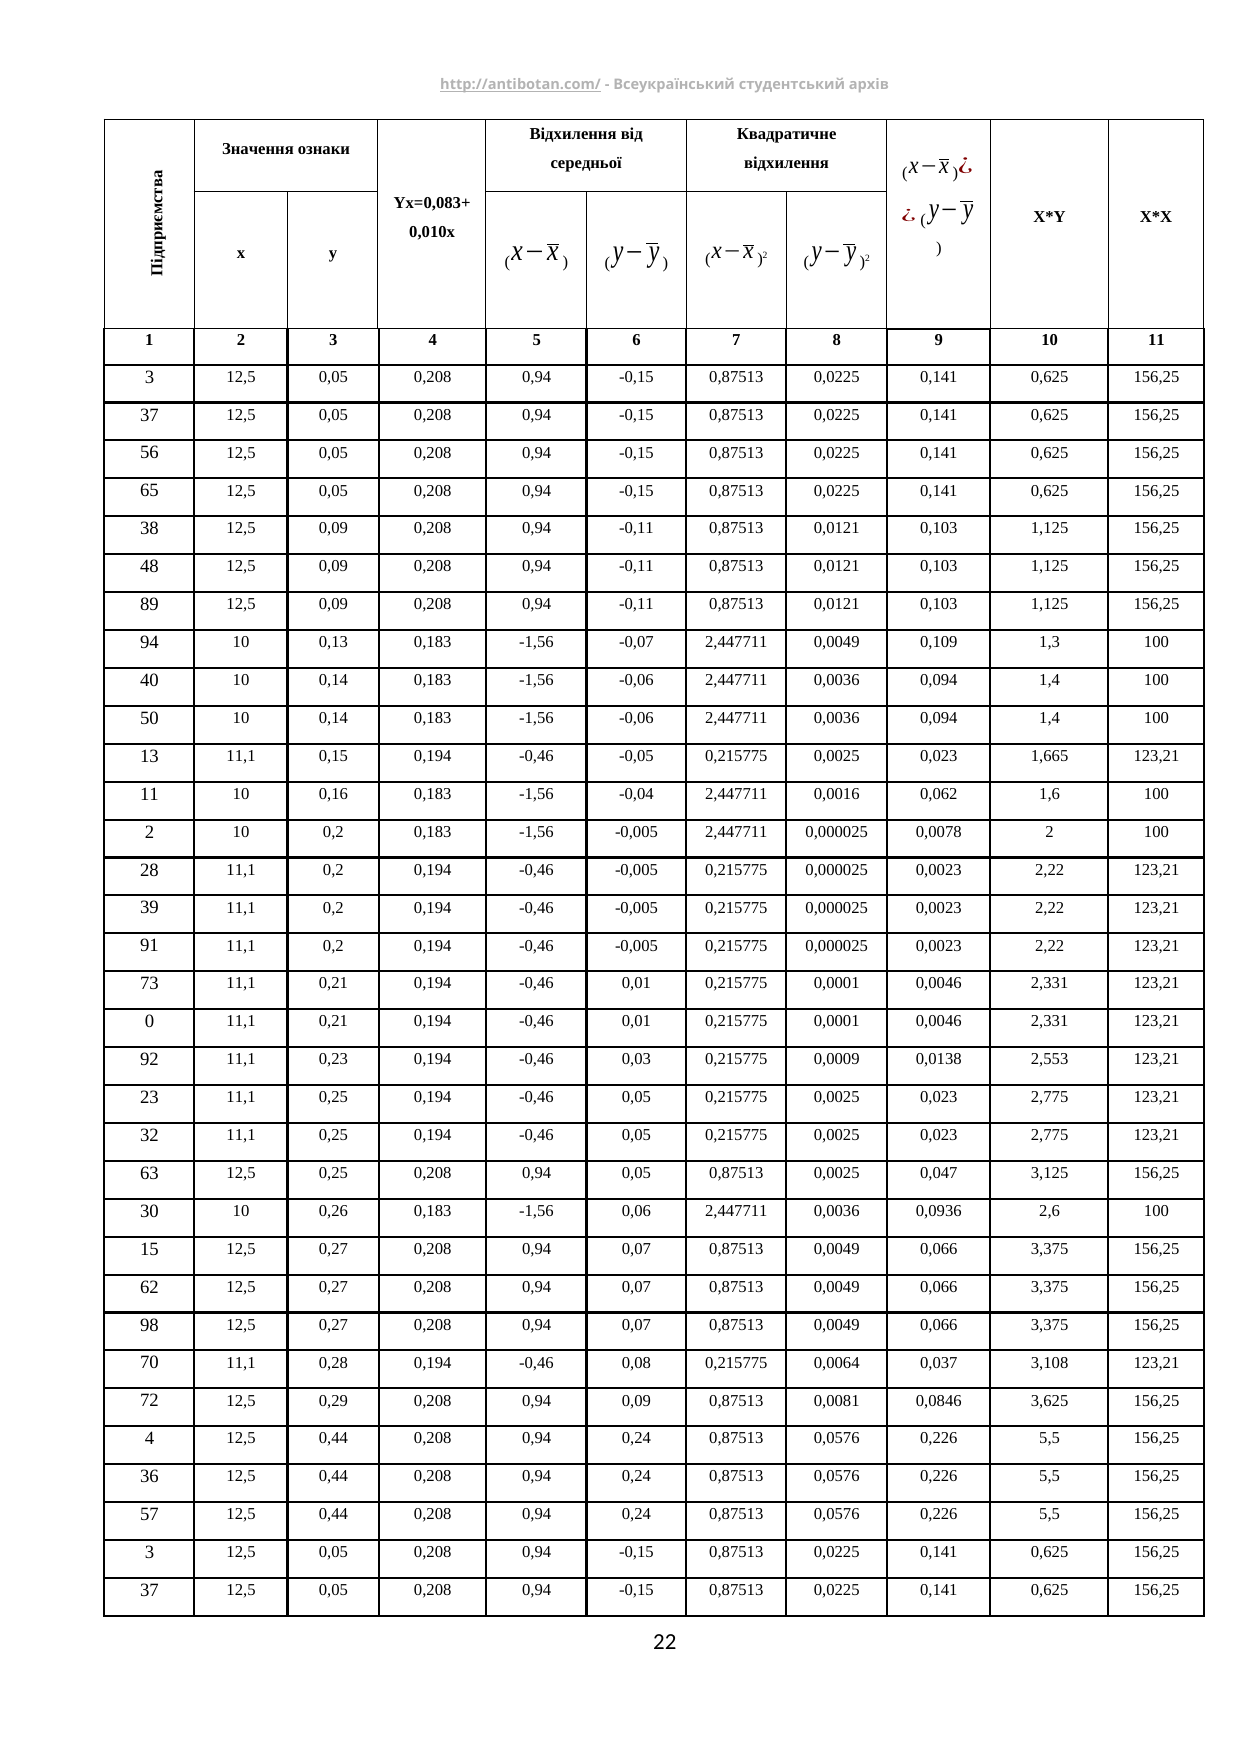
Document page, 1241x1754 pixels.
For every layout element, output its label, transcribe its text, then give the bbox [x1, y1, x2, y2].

table_cell 0,103 [888, 517, 989, 553]
table_cell 15 [105, 1238, 193, 1273]
table_cell -0,15 [588, 441, 685, 477]
table_cell 10 [195, 631, 286, 667]
table_cell 0,194 [380, 972, 485, 1008]
table_cell -1,56 [487, 631, 585, 667]
table_cell 0,94 [487, 1579, 585, 1615]
table_cell 0,05 [289, 1579, 378, 1615]
table_cell 0,0225 [787, 366, 886, 401]
table_cell -0,46 [487, 1124, 585, 1160]
table_cell 2,447711 [687, 1200, 785, 1236]
table_cell 94 [105, 631, 193, 667]
table_cell -1,56 [487, 783, 585, 818]
table_cell 0,27 [289, 1276, 378, 1311]
table_cell 100 [1109, 707, 1203, 743]
table_cell -0,15 [588, 1541, 685, 1577]
table_cell 28 [105, 859, 193, 894]
table_cell 39 [105, 896, 193, 932]
table_cell 0,0025 [787, 1086, 886, 1122]
table_cell 2,447711 [687, 783, 785, 818]
table_cell 11 [105, 783, 193, 818]
table_cell 0,215775 [687, 859, 785, 894]
table_cell 0,066 [888, 1314, 989, 1349]
table_cell 12,5 [195, 1314, 286, 1349]
table_cell 0,24 [588, 1503, 685, 1539]
table_cell 0,0078 [888, 821, 989, 856]
table_cell 0,94 [487, 1427, 585, 1463]
table_cell 2,22 [991, 934, 1107, 970]
table_cell 0,87513 [687, 1314, 785, 1349]
table_cell ()2 [787, 192, 886, 328]
table_cell -1,56 [487, 707, 585, 743]
table_cell 100 [1109, 783, 1203, 818]
table_cell 23 [105, 1086, 193, 1122]
table_cell 38 [105, 517, 193, 553]
table_cell 156,25 [1109, 1162, 1203, 1198]
table_cell 0,94 [487, 1314, 585, 1349]
table_cell 156,25 [1109, 555, 1203, 591]
table_cell 0,194 [380, 1086, 485, 1122]
table_cell -0,46 [487, 1048, 585, 1084]
table_cell 1,665 [991, 745, 1107, 781]
table_cell 156,25 [1109, 593, 1203, 629]
table_cell 0,87513 [687, 555, 785, 591]
table_cell 0,94 [487, 1162, 585, 1198]
table_cell 0,0001 [787, 972, 886, 1008]
table_cell 13 [105, 745, 193, 781]
table_cell 0,215775 [687, 1124, 785, 1160]
table_cell 36 [105, 1465, 193, 1501]
table_cell 0,0225 [787, 479, 886, 515]
table_cell 0,000025 [787, 859, 886, 894]
table_cell 2,447711 [687, 631, 785, 667]
table_cell 0,103 [888, 555, 989, 591]
table_cell 0,0121 [787, 555, 886, 591]
table_cell -1,56 [487, 669, 585, 705]
table_cell 1,6 [991, 783, 1107, 818]
table_cell 10 [195, 669, 286, 705]
table_cell 0,87513 [687, 593, 785, 629]
table_cell 0,94 [487, 1465, 585, 1501]
table_cell 2,447711 [687, 669, 785, 705]
table_cell 0,208 [380, 1389, 485, 1425]
table_cell 0,109 [888, 631, 989, 667]
table_cell 0,0049 [787, 1276, 886, 1311]
table_cell 72 [105, 1389, 193, 1425]
table_cell -0,11 [588, 593, 685, 629]
table_cell 0,194 [380, 745, 485, 781]
table_cell 0,215775 [687, 1351, 785, 1387]
table_cell 0,87513 [687, 1541, 785, 1577]
table_cell 156,25 [1109, 1389, 1203, 1425]
table_cell 0,0936 [888, 1200, 989, 1236]
table_cell 156,25 [1109, 1427, 1203, 1463]
table_cell 0,05 [289, 404, 378, 439]
table_cell 11,1 [195, 1124, 286, 1160]
table_cell 0,94 [487, 1276, 585, 1311]
table_cell 0,2 [289, 859, 378, 894]
table_cell 2,775 [991, 1086, 1107, 1122]
table_cell 0,0009 [787, 1048, 886, 1084]
table_cell 10 [991, 329, 1107, 363]
table_cell 0,0049 [787, 1314, 886, 1349]
table_cell 0,27 [289, 1314, 378, 1349]
table_header X*X [1109, 120, 1203, 328]
table_cell 11 [1109, 329, 1203, 363]
table_cell 0,141 [888, 1579, 989, 1615]
table_cell 0,023 [888, 1086, 989, 1122]
table_cell 0,0064 [787, 1351, 886, 1387]
table_header Значення ознаки [195, 120, 377, 191]
table_cell 0,0049 [787, 631, 886, 667]
table_cell 0,208 [380, 555, 485, 591]
table_cell 0,2 [289, 934, 378, 970]
table_cell 7 [687, 329, 785, 363]
table_cell 0,141 [888, 366, 989, 401]
table_cell 0,0225 [787, 441, 886, 477]
table_cell 0,183 [380, 669, 485, 705]
table_cell 0,208 [380, 1162, 485, 1198]
table_header Yx=0,083+ 0,010x [378, 120, 485, 328]
table_cell 0,2 [289, 821, 378, 856]
table_cell -0,06 [588, 669, 685, 705]
table_cell 2,331 [991, 1010, 1107, 1046]
table_cell 0,24 [588, 1465, 685, 1501]
table_cell 1,4 [991, 707, 1107, 743]
table_cell -0,005 [588, 821, 685, 856]
table_cell 0,0225 [787, 404, 886, 439]
table_cell 0,215775 [687, 896, 785, 932]
table_cell 0 [105, 1010, 193, 1046]
table_cell 11,1 [195, 1351, 286, 1387]
table_cell 123,21 [1109, 934, 1203, 970]
table_cell 0,183 [380, 783, 485, 818]
table_cell 4 [380, 329, 485, 363]
table_cell 9 [888, 330, 989, 363]
table_cell -0,15 [588, 366, 685, 401]
table_cell 0,141 [888, 404, 989, 439]
table_cell 0,0025 [787, 745, 886, 781]
table_cell 2,447711 [687, 821, 785, 856]
table_cell 5,5 [991, 1427, 1107, 1463]
table_cell 0,09 [289, 517, 378, 553]
table_cell 123,21 [1109, 1010, 1203, 1046]
table_cell 98 [105, 1314, 193, 1349]
table_cell -0,15 [588, 479, 685, 515]
table_cell -0,04 [588, 783, 685, 818]
table_cell 65 [105, 479, 193, 515]
table_cell 0,194 [380, 1124, 485, 1160]
table_cell 0,87513 [687, 1465, 785, 1501]
table_cell 2 [991, 821, 1107, 856]
table_cell 0,141 [888, 1541, 989, 1577]
table_cell 12,5 [195, 1579, 286, 1615]
table_cell -0,005 [588, 896, 685, 932]
table_cell 0,208 [380, 1427, 485, 1463]
table_cell 2 [195, 329, 286, 363]
table_cell 123,21 [1109, 1048, 1203, 1084]
table_cell 11,1 [195, 859, 286, 894]
table_cell -0,11 [588, 555, 685, 591]
table_cell 0,2 [289, 896, 378, 932]
table_cell -0,005 [588, 934, 685, 970]
table_cell 2 [105, 821, 193, 856]
table_cell 8 [787, 329, 886, 363]
table_cell 0,062 [888, 783, 989, 818]
table_cell 0,208 [380, 1238, 485, 1273]
table_cell 32 [105, 1124, 193, 1160]
table_cell 12,5 [195, 1162, 286, 1198]
table_cell 70 [105, 1351, 193, 1387]
table_cell 0,0576 [787, 1465, 886, 1501]
table_cell 63 [105, 1162, 193, 1198]
table_cell 0,0081 [787, 1389, 886, 1425]
table_cell 0,94 [487, 1389, 585, 1425]
table_cell 1,125 [991, 593, 1107, 629]
table_cell 2,775 [991, 1124, 1107, 1160]
table_cell 0,87513 [687, 1503, 785, 1539]
table_cell 0,07 [588, 1276, 685, 1311]
table_cell 0,87513 [687, 1579, 785, 1615]
table_cell 0,194 [380, 1351, 485, 1387]
table_cell 12,5 [195, 1276, 286, 1311]
table_cell 123,21 [1109, 1086, 1203, 1122]
table_cell 0,06 [588, 1200, 685, 1236]
table_cell 0,05 [289, 366, 378, 401]
table_cell -0,46 [487, 745, 585, 781]
table_cell 0,0121 [787, 593, 886, 629]
table_cell 0,183 [380, 631, 485, 667]
table_cell 100 [1109, 1200, 1203, 1236]
table_cell 3,375 [991, 1238, 1107, 1273]
table_cell 0,208 [380, 479, 485, 515]
table_cell 0,625 [991, 441, 1107, 477]
table_cell 0,0138 [888, 1048, 989, 1084]
table_cell 0,194 [380, 934, 485, 970]
table_cell 0,023 [888, 1124, 989, 1160]
table_header Квадратичне відхилення [687, 120, 886, 191]
table_cell 0,87513 [687, 1238, 785, 1273]
table_cell 2,22 [991, 896, 1107, 932]
table_cell 0,103 [888, 593, 989, 629]
table_cell у [288, 192, 377, 328]
table_cell 123,21 [1109, 859, 1203, 894]
table_cell 0,0576 [787, 1503, 886, 1539]
table_cell 10 [195, 707, 286, 743]
table_cell 0,0023 [888, 934, 989, 970]
table_cell 0,87513 [687, 479, 785, 515]
table_cell 0,03 [588, 1048, 685, 1084]
table_cell 0,208 [380, 1314, 485, 1349]
table_cell 0,14 [289, 707, 378, 743]
table_cell 0,13 [289, 631, 378, 667]
table_cell 0,208 [380, 1541, 485, 1577]
table_cell 123,21 [1109, 972, 1203, 1008]
table_cell 0,183 [380, 821, 485, 856]
table_cell 0,0001 [787, 1010, 886, 1046]
table_cell 0,000025 [787, 821, 886, 856]
table_cell 11,1 [195, 896, 286, 932]
table_cell 0,0025 [787, 1162, 886, 1198]
table_cell 0,215775 [687, 745, 785, 781]
table_cell () [486, 192, 586, 328]
table_cell 0,08 [588, 1351, 685, 1387]
table_cell 0,94 [487, 1541, 585, 1577]
table_cell -1,56 [487, 821, 585, 856]
table_cell 123,21 [1109, 1124, 1203, 1160]
table_cell 0,87513 [687, 1162, 785, 1198]
table_cell 0,208 [380, 1579, 485, 1615]
table_cell -0,46 [487, 972, 585, 1008]
table_cell 10 [195, 1200, 286, 1236]
table_cell 12,5 [195, 479, 286, 515]
table_cell 0,625 [991, 366, 1107, 401]
table_cell 0,25 [289, 1124, 378, 1160]
table_cell 156,25 [1109, 404, 1203, 439]
table_cell 0,215775 [687, 1010, 785, 1046]
table_cell 12,5 [195, 1238, 286, 1273]
table_cell -0,07 [588, 631, 685, 667]
table_cell 12,5 [195, 555, 286, 591]
table_header Підприємства [105, 120, 194, 328]
table_cell 0,0121 [787, 517, 886, 553]
table_cell 0,194 [380, 1010, 485, 1046]
table_cell 0,183 [380, 707, 485, 743]
table_cell 0,625 [991, 1579, 1107, 1615]
table_cell 0,0023 [888, 859, 989, 894]
table_cell 0,14 [289, 669, 378, 705]
table_cell 5,5 [991, 1503, 1107, 1539]
table_cell 0,23 [289, 1048, 378, 1084]
table_cell 0,05 [588, 1086, 685, 1122]
table_cell 156,25 [1109, 441, 1203, 477]
table_cell -0,15 [588, 404, 685, 439]
table_cell 2,6 [991, 1200, 1107, 1236]
table_cell 0,094 [888, 707, 989, 743]
table_cell 48 [105, 555, 193, 591]
table_cell 0,0846 [888, 1389, 989, 1425]
table_cell 56 [105, 441, 193, 477]
table_cell 1,3 [991, 631, 1107, 667]
table_cell 11,1 [195, 934, 286, 970]
table_cell 0,194 [380, 1048, 485, 1084]
table_cell 3,625 [991, 1389, 1107, 1425]
table_cell 0,94 [487, 1503, 585, 1539]
table_cell 156,25 [1109, 1465, 1203, 1501]
table_cell 12,5 [195, 517, 286, 553]
table_cell 0,0016 [787, 783, 886, 818]
table_cell 0,625 [991, 1541, 1107, 1577]
table_cell 12,5 [195, 1465, 286, 1501]
table_cell 0,25 [289, 1162, 378, 1198]
table_cell 0,0046 [888, 1010, 989, 1046]
table_cell 1,125 [991, 517, 1107, 553]
table_cell 0,215775 [687, 972, 785, 1008]
table_cell 0,023 [888, 745, 989, 781]
table_cell 2,331 [991, 972, 1107, 1008]
table_cell 100 [1109, 821, 1203, 856]
table_cell 3,375 [991, 1276, 1107, 1311]
table_cell 0,226 [888, 1465, 989, 1501]
table_cell 123,21 [1109, 745, 1203, 781]
table_cell 0,0036 [787, 669, 886, 705]
table_cell 0,29 [289, 1389, 378, 1425]
table_cell 0,05 [588, 1162, 685, 1198]
table_cell 156,25 [1109, 1541, 1203, 1577]
table_cell 40 [105, 669, 193, 705]
table_cell 156,25 [1109, 1503, 1203, 1539]
table_cell 11,1 [195, 745, 286, 781]
table_cell () [587, 192, 686, 328]
table_cell 0,0036 [787, 1200, 886, 1236]
table_cell 0,94 [487, 441, 585, 477]
table_cell 0,141 [888, 441, 989, 477]
table_cell 5,5 [991, 1465, 1107, 1501]
table_cell 156,25 [1109, 1238, 1203, 1273]
table_cell 0,87513 [687, 366, 785, 401]
table_cell 11,1 [195, 1010, 286, 1046]
table_cell -1,56 [487, 1200, 585, 1236]
table_cell 0,0225 [787, 1579, 886, 1615]
table_cell 12,5 [195, 441, 286, 477]
table_cell ()2 [687, 192, 786, 328]
table_cell 156,25 [1109, 479, 1203, 515]
table_cell 37 [105, 404, 193, 439]
table_cell 3 [105, 1541, 193, 1577]
table_cell 0,94 [487, 479, 585, 515]
table_cell 3 [105, 366, 193, 401]
table_cell 0,0576 [787, 1427, 886, 1463]
table_cell 0,87513 [687, 404, 785, 439]
table_cell 123,21 [1109, 896, 1203, 932]
table_cell 0,07 [588, 1238, 685, 1273]
table_header X*Y [991, 120, 1108, 328]
table_cell 0,0023 [888, 896, 989, 932]
table_cell 0,194 [380, 896, 485, 932]
table_cell 0,066 [888, 1238, 989, 1273]
table_cell 1 [105, 329, 193, 363]
table_cell 3,108 [991, 1351, 1107, 1387]
table_cell 0,183 [380, 1200, 485, 1236]
table_cell 0,226 [888, 1503, 989, 1539]
table_cell 156,25 [1109, 1579, 1203, 1615]
table_cell 12,5 [195, 1541, 286, 1577]
table_cell 0,208 [380, 1503, 485, 1539]
table_cell 0,0036 [787, 707, 886, 743]
table_cell 156,25 [1109, 1314, 1203, 1349]
table_cell 0,208 [380, 366, 485, 401]
table_cell 2,553 [991, 1048, 1107, 1084]
table_cell 0,208 [380, 517, 485, 553]
table_cell 2,447711 [687, 707, 785, 743]
table_cell 0,27 [289, 1238, 378, 1273]
table_cell 0,94 [487, 366, 585, 401]
table_cell 0,0046 [888, 972, 989, 1008]
table_cell 0,208 [380, 404, 485, 439]
table_cell 156,25 [1109, 366, 1203, 401]
table_cell 10 [195, 783, 286, 818]
table_header Відхилення від середньої [486, 120, 686, 191]
table_cell 0,0025 [787, 1124, 886, 1160]
table_cell 0,21 [289, 1010, 378, 1046]
table_cell 30 [105, 1200, 193, 1236]
table_cell 0,44 [289, 1427, 378, 1463]
table_cell 4 [105, 1427, 193, 1463]
table_cell 0,07 [588, 1314, 685, 1349]
table_cell 0,208 [380, 1465, 485, 1501]
table_cell 0,87513 [687, 1389, 785, 1425]
table_cell -0,46 [487, 1351, 585, 1387]
table_cell 0,44 [289, 1465, 378, 1501]
table_cell -0,11 [588, 517, 685, 553]
table_cell 37 [105, 1579, 193, 1615]
table_cell х [195, 192, 287, 328]
table_header () () [887, 120, 990, 328]
table_cell 11,1 [195, 1086, 286, 1122]
table_cell 92 [105, 1048, 193, 1084]
table_cell 12,5 [195, 1389, 286, 1425]
table_cell 0,87513 [687, 1276, 785, 1311]
table_cell 73 [105, 972, 193, 1008]
table_cell 3 [289, 329, 378, 363]
table_cell 10 [195, 821, 286, 856]
table_cell 0,047 [888, 1162, 989, 1198]
table_cell 0,21 [289, 972, 378, 1008]
table_cell 12,5 [195, 404, 286, 439]
table_cell 1,125 [991, 555, 1107, 591]
table_cell 0,0225 [787, 1541, 886, 1577]
table_cell 0,208 [380, 1276, 485, 1311]
table_cell 100 [1109, 669, 1203, 705]
table_cell 0,01 [588, 972, 685, 1008]
table_cell 0,09 [289, 593, 378, 629]
table_cell -0,46 [487, 934, 585, 970]
table_cell 0,87513 [687, 441, 785, 477]
table_cell 0,16 [289, 783, 378, 818]
table_cell 0,215775 [687, 934, 785, 970]
table_cell 0,24 [588, 1427, 685, 1463]
table_cell 1,4 [991, 669, 1107, 705]
table_cell -0,46 [487, 1010, 585, 1046]
table_cell 0,28 [289, 1351, 378, 1387]
table_cell 0,226 [888, 1427, 989, 1463]
table_cell 0,141 [888, 479, 989, 515]
table_cell 0,44 [289, 1503, 378, 1539]
table_cell 0,208 [380, 441, 485, 477]
table_cell 0,01 [588, 1010, 685, 1046]
table_cell 156,25 [1109, 1276, 1203, 1311]
table_cell 0,037 [888, 1351, 989, 1387]
table_cell 0,09 [289, 555, 378, 591]
table_cell -0,46 [487, 1086, 585, 1122]
table_cell 0,09 [588, 1389, 685, 1425]
table_cell 0,094 [888, 669, 989, 705]
table_cell 0,215775 [687, 1048, 785, 1084]
table_cell 0,05 [588, 1124, 685, 1160]
table_cell 0,94 [487, 1238, 585, 1273]
table_cell 12,5 [195, 1427, 286, 1463]
table_cell 123,21 [1109, 1351, 1203, 1387]
table_cell 91 [105, 934, 193, 970]
table_cell 0,000025 [787, 896, 886, 932]
table_cell -0,06 [588, 707, 685, 743]
table_cell 0,625 [991, 404, 1107, 439]
table_cell 12,5 [195, 1503, 286, 1539]
table_cell 0,05 [289, 479, 378, 515]
table_cell 0,000025 [787, 934, 886, 970]
table_cell 5 [487, 329, 585, 363]
table_cell 12,5 [195, 593, 286, 629]
table_cell 50 [105, 707, 193, 743]
table_cell 62 [105, 1276, 193, 1311]
table_cell 156,25 [1109, 517, 1203, 553]
table_cell 6 [588, 329, 685, 363]
table_cell 0,26 [289, 1200, 378, 1236]
table_cell 0,05 [289, 441, 378, 477]
table_cell -0,15 [588, 1579, 685, 1615]
table_cell 100 [1109, 631, 1203, 667]
table_cell 0,94 [487, 517, 585, 553]
table_cell 0,15 [289, 745, 378, 781]
table_cell 11,1 [195, 972, 286, 1008]
table_cell 0,0049 [787, 1238, 886, 1273]
table_cell 0,215775 [687, 1086, 785, 1122]
table_cell 0,87513 [687, 1427, 785, 1463]
table_cell 2,22 [991, 859, 1107, 894]
table_cell -0,005 [588, 859, 685, 894]
table_cell 89 [105, 593, 193, 629]
table_cell 3,125 [991, 1162, 1107, 1198]
table_cell 0,05 [289, 1541, 378, 1577]
table_cell 0,208 [380, 593, 485, 629]
table_cell 0,94 [487, 404, 585, 439]
table_cell 3,375 [991, 1314, 1107, 1349]
table_cell -0,46 [487, 859, 585, 894]
table_cell 11,1 [195, 1048, 286, 1084]
table_cell 0,94 [487, 555, 585, 591]
table_cell -0,46 [487, 896, 585, 932]
table_cell -0,05 [588, 745, 685, 781]
table_cell 0,87513 [687, 517, 785, 553]
table_cell 0,625 [991, 479, 1107, 515]
table_cell 57 [105, 1503, 193, 1539]
table_cell 0,194 [380, 859, 485, 894]
table_cell 0,94 [487, 593, 585, 629]
table_cell 0,25 [289, 1086, 378, 1122]
table_cell 12,5 [195, 366, 286, 401]
table_cell 0,066 [888, 1276, 989, 1311]
